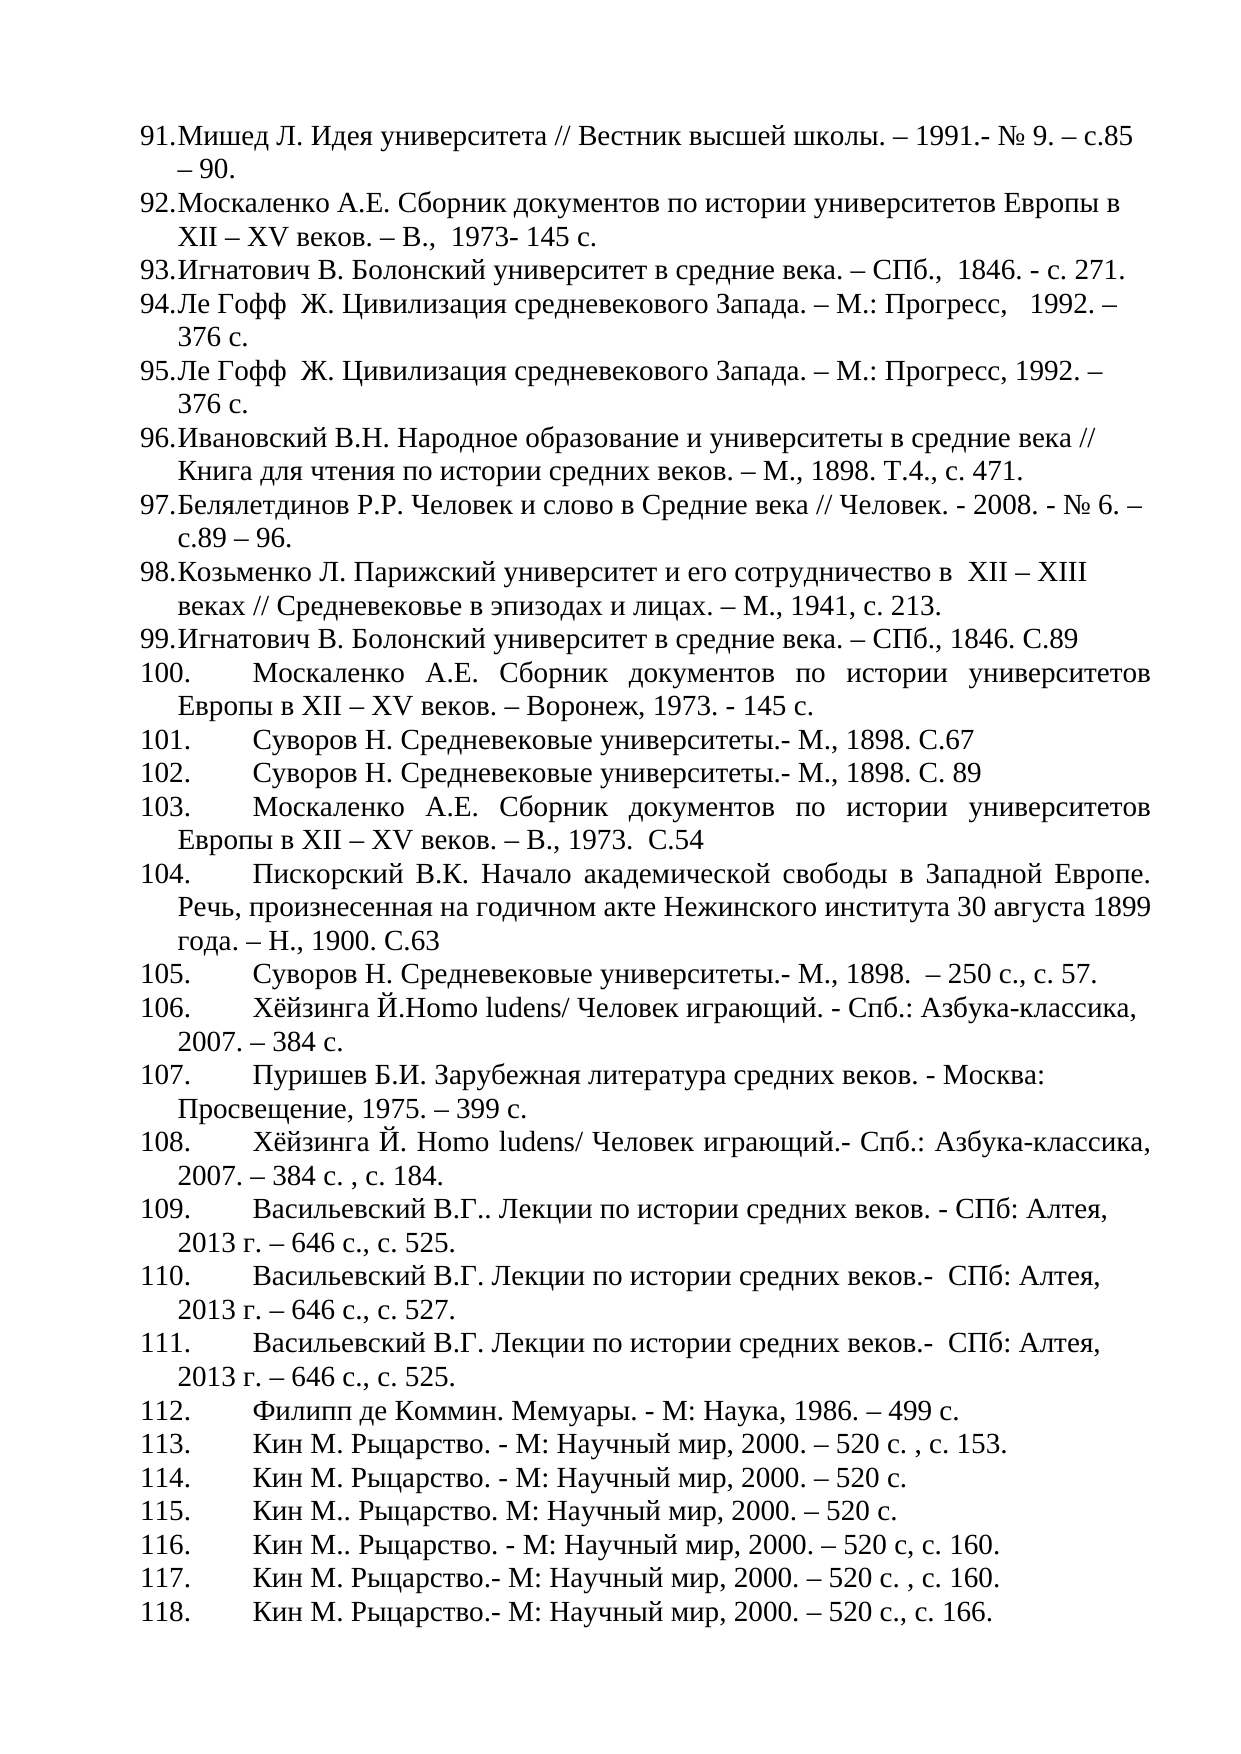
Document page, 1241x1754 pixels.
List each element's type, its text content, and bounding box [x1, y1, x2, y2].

list Москаленко А.Е. Сборник документов по истории университетов Европы в XII – XV веков. – В., 1973- 145 с. [140, 185, 1152, 252]
list Пуришев Б.И. Зарубежная литература средних веков. - Москва: Просвещение, 1975. – 399 с. [140, 1057, 1152, 1124]
list Кин М. Рыцарство. - М: Научный мир, 2000. – 520 с. [140, 1460, 1152, 1493]
list Филипп де Коммин. Мемуары. - М: Наука, 1986. – 499 с. [140, 1393, 1152, 1426]
list Кин М. Рыцарство.- М: Научный мир, 2000. – 520 с., с. 166. [140, 1594, 1152, 1627]
list Суворов Н. Средневековые университеты.- М., 1898. С. 89 [140, 755, 1152, 789]
list Кин М.. Рыцарство. М: Научный мир, 2000. – 520 с. [140, 1493, 1152, 1527]
list Игнатович В. Болонский университет в средние века. – СПб., 1846. С.89 [140, 621, 1152, 655]
list Суворов Н. Средневековые университеты.- М., 1898. С.67 [140, 722, 1152, 755]
list Ивановский В.Н. Народное образование и университеты в средние века // Книга для чтения по истории средних веков. – М., 1898. Т.4., с. 471. [140, 420, 1152, 487]
list Кин М. Рыцарство. - М: Научный мир, 2000. – 520 с. , с. 153. [140, 1426, 1152, 1460]
list Козьменко Л. Парижский университет и его сотрудничество в XII – XIII веках // Средневековье в эпизодах и лицах. – М., 1941, с. 213. [140, 554, 1152, 621]
list Васильевский В.Г.. Лекции по истории средних веков. - СПб: Алтея, . – 646 с., с. 525. [140, 1191, 1152, 1258]
list Ле Гофф Ж. Цивилизация средневекового Запада. – М.: Прогресс, 1992. – 376 с. [140, 286, 1152, 353]
list Кин М. Рыцарство.- М: Научный мир, 2000. – 520 с. , с. 160. [140, 1560, 1152, 1594]
list Хёйзинга Й. Homo ludens/ Человек играющий.- Спб.: Азбука-классика, 2007. – 384 с. , с. 184. [140, 1124, 1152, 1191]
list Игнатович В. Болонский университет в средние века. – СПб., 1846. - с. 271. [140, 252, 1152, 286]
list Суворов Н. Средневековые университеты.- М., 1898. – 250 с., с. 57. [140, 957, 1152, 990]
list Москаленко А.Е. Сборник документов по истории университетов Европы в XII – XV веков. – В., 1973. С.54 [140, 789, 1152, 856]
list Хёйзинга Й.Homo ludens/ Человек играющий. - Спб.: Азбука-классика, 2007. – 384 с. [140, 990, 1152, 1057]
list Васильевский В.Г. Лекции по истории средних веков.- СПб: Алтея, . – 646 с., с. 525. [140, 1326, 1152, 1393]
list Ле Гофф Ж. Цивилизация средневекового Запада. – М.: Прогресс, 1992. – 376 с. [140, 353, 1152, 420]
list Мишед Л. Идея университета // Вестник высшей школы. – 1991.- № 9. – с.85 – 90. [140, 118, 1152, 185]
list Васильевский В.Г. Лекции по истории средних веков.- СПб: Алтея, . – 646 с., с. 527. [140, 1258, 1152, 1326]
list Белялетдинов Р.Р. Человек и слово в Средние века // Человек. - 2008. - № 6. – с.89 – 96. [140, 487, 1152, 554]
list Москаленко А.Е. Сборник документов по истории университетов Европы в XII – XV веков. – Воронеж, 1973. - 145 с. [140, 655, 1152, 722]
list Пискорский В.К. Начало академической свободы в Западной Европе. Речь, произнесенная на годичном акте Нежинского института 30 августа 1899 года. – Н., 1900. С.63 [140, 856, 1152, 957]
list Кин М.. Рыцарство. - М: Научный мир, 2000. – 520 с, с. 160. [140, 1527, 1152, 1560]
